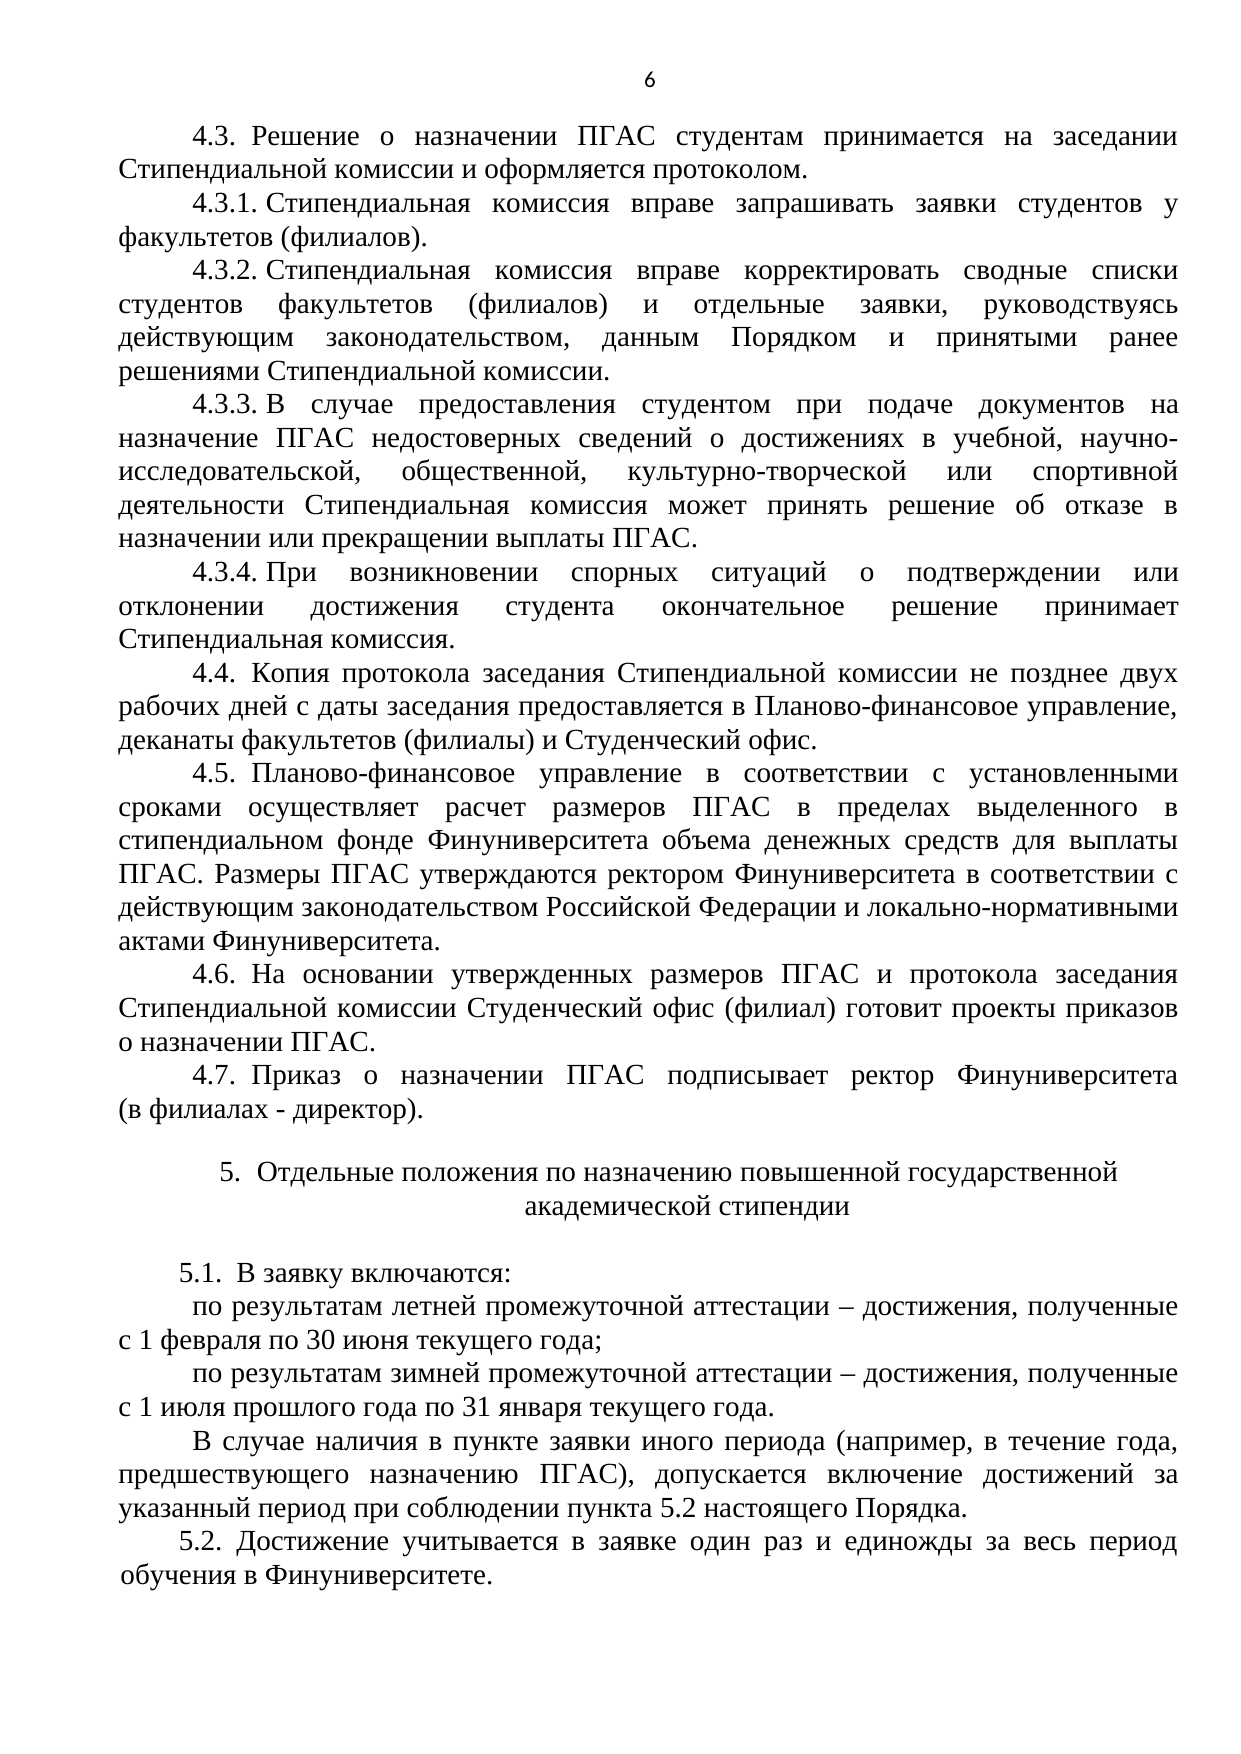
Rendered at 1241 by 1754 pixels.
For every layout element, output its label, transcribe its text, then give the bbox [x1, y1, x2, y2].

list Планово-финансовое управление в соответствии с установленными сроками осуществляет расчет размеров ПГАС в пределах выделенного в стипендиальном фонде Финуниверситета объема денежных средств для выплаты ПГАС. Размеры ПГАС утверждаются ректором Финуниверситета в соответствии с действующим законодательством Российской Федерации и локально-нормативными актами Финуниверситета. [118, 755, 1179, 957]
text по результатам летней промежуточной аттестации – достижения, полученные с 1 февраля по 30 июня текущего года; [118, 1288, 1179, 1356]
list Приказ о назначении ПГАС подписывает ректор Финуниверситета (в филиалах - директор). [118, 1057, 1179, 1124]
list Копия протокола заседания Стипендиальной комиссии не позднее двух рабочих дней с даты заседания предоставляется в Планово-финансовое управление, деканаты факультетов (филиалы) и Студенческий офис. [118, 655, 1179, 755]
list При возникновении спорных ситуаций о подтверждении или отклонении достижения студента окончательное решение принимает Стипендиальная комиссия. [118, 554, 1179, 655]
list Решение о назначении ПГАС студентам принимается на заседании Стипендиальной комиссии и оформляется протоколом. [118, 118, 1179, 185]
list Стипендиальная комиссия вправе запрашивать заявки студентов у факультетов (филиалов). [118, 185, 1179, 252]
text по результатам зимней промежуточной аттестации – достижения, полученные с 1 июля прошлого года по 31 января текущего года. [118, 1356, 1179, 1423]
list В заявку включаются: [120, 1255, 1179, 1288]
list Отдельные положения по назначению повышенной государственной академической стипендии [156, 1154, 1181, 1221]
list На основании утвержденных размеров ПГАС и протокола заседания Стипендиальной комиссии Студенческий офис (филиал) готовит проекты приказов о назначении ПГАС. [118, 957, 1179, 1057]
list Достижение учитывается в заявке один раз и единожды за весь период обучения в Финуниверситете. [120, 1523, 1179, 1590]
text В случае наличия в пункте заявки иного периода (например, в течение года, предшествующего назначению ПГАС), допускается включение достижений за указанный период при соблюдении пункта 5.2 настоящего Порядка. [118, 1423, 1179, 1523]
list В случае предоставления студентом при подаче документов на назначение ПГАС недостоверных сведений о достижениях в учебной, научно- исследовательской, общественной, культурно-творческой или спортивной деятельности Стипендиальная комиссия может принять решение об отказе в назначении или прекращении выплаты ПГАС. [118, 386, 1179, 554]
list Стипендиальная комиссия вправе корректировать сводные списки студентов факультетов (филиалов) и отдельные заявки, руководствуясь действующим законодательством, данным Порядком и принятыми ранее решениями Стипендиальной комиссии. [118, 252, 1179, 386]
